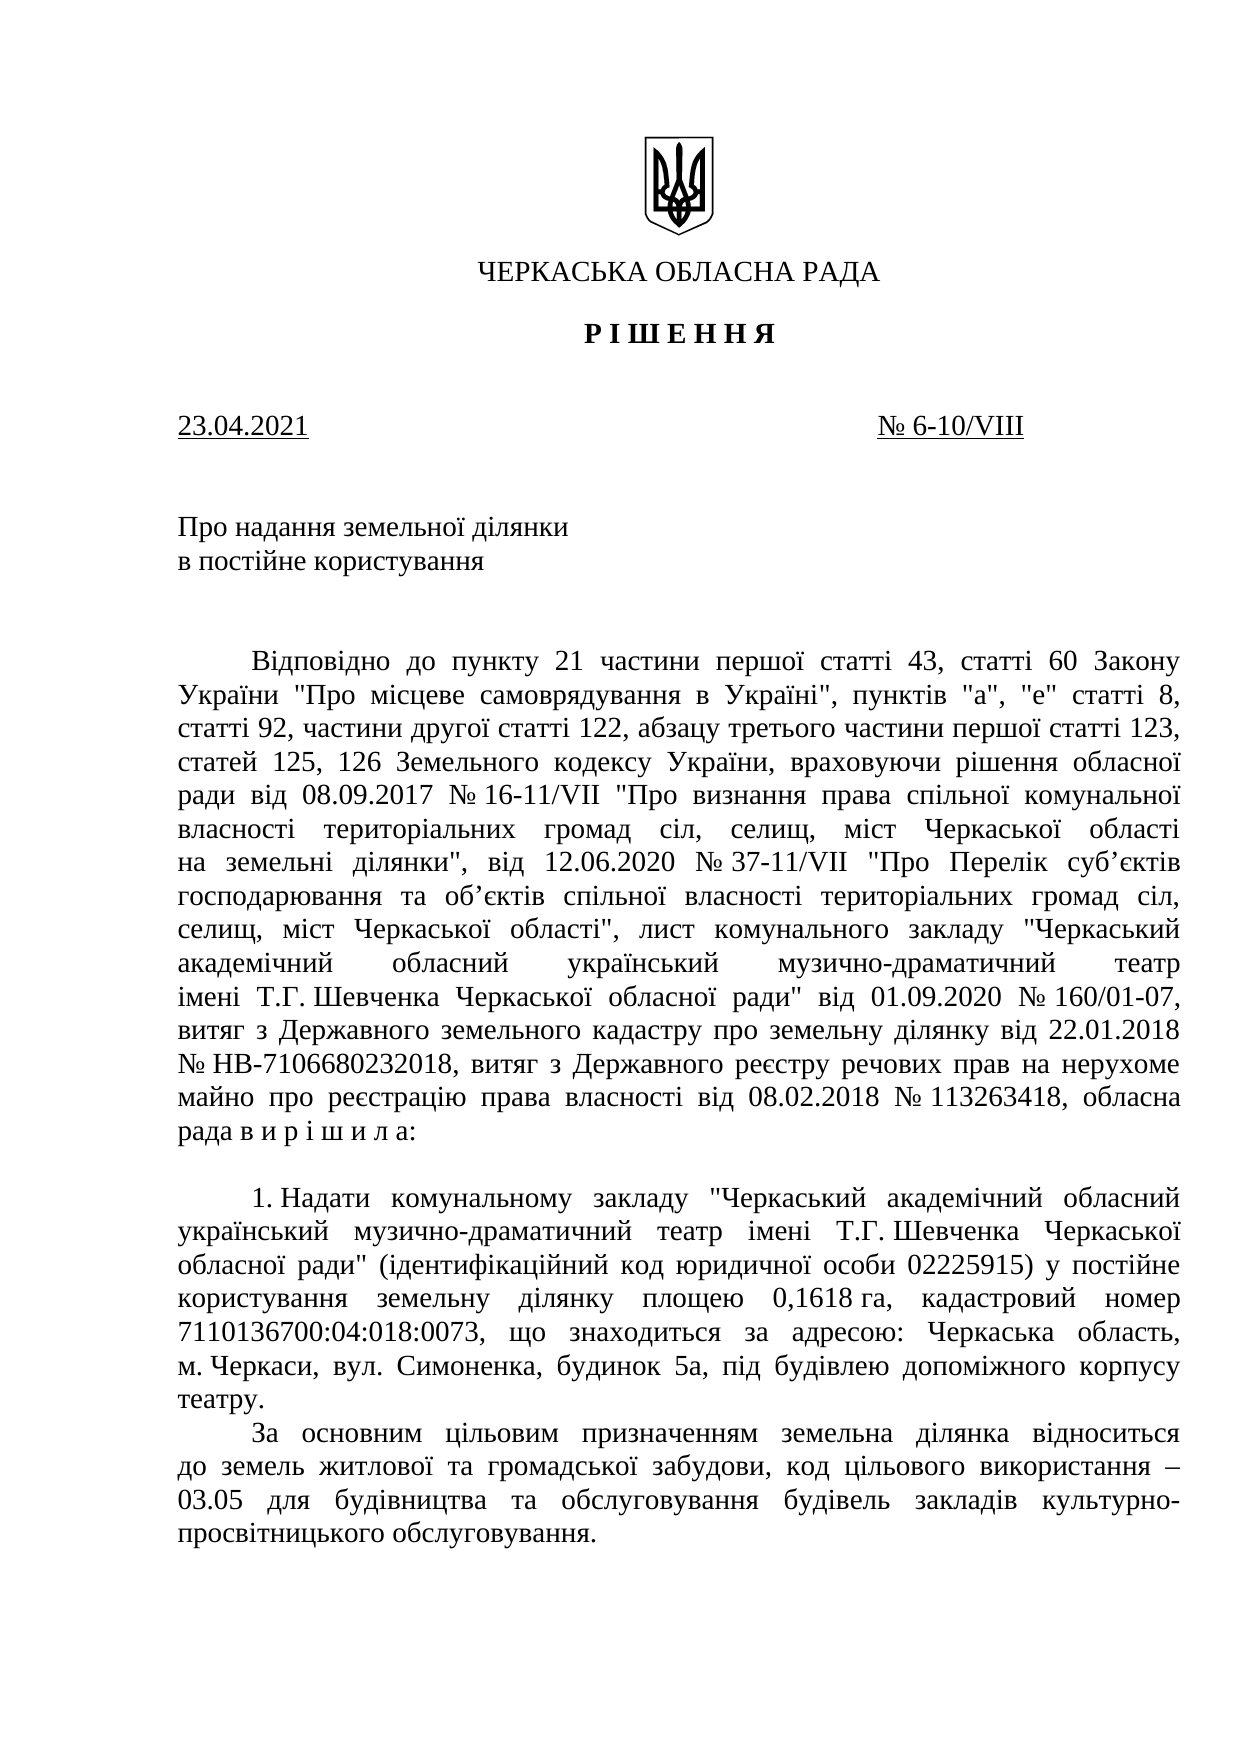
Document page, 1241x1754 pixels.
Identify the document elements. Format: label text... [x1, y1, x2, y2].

text 23.04.2021 № 6-10/VIII [177, 408, 1181, 442]
text 1. Надати комунальному закладу "Черкаський академічний обласний український музично-драматичний театр імені Т.Г. Шевченка Черкаської обласної ради" (ідентифікаційний код юридичної особи 02225915) у постійне користування земельну ділянку площею 0,1618 га, кадастровий номер 7110136700:04:018:0073, що знаходиться за адресою: Черкаська область, м. Черкаси, вул. Симоненка, будинок 5а, під будівлею допоміжного корпусу театру. [177, 1180, 1181, 1415]
text в постійне користування [177, 543, 1181, 576]
text Відповідно до пункту 21 частини першої статті 43, статті 60 Закону України "Про місцеве самоврядування в Україні", пунктів "а", "е" статті 8, статті 92, частини другої статті 122, абзацу третього частини першої статті 123, статей 125, 126 Земельного кодексу України, враховуючи рішення обласної ради від 08.09.2017 № 16-11/VII "Про визнання права спільної комунальної власності територіальних громад сіл, селищ, міст Черкаської області на земельні ділянки", від 12.06.2020 № 37-11/VII "Про Перелік суб’єктів господарювання та об’єктів спільної власності територіальних громад сіл, селищ, міст Черкаської області", лист комунального закладу "Черкаський академічний обласний український музично-драматичний театр імені Т.Г. Шевченка Черкаської обласної ради" від 01.09.2020 № 160/01-07, витяг з Державного земельного кадастру про земельну ділянку від 22.01.2018 № НВ-7106680232018, витяг з Державного реєстру речових прав на нерухоме майно про реєстрацію права власності від 08.02.2018 № 113263418, обласна рада в и р і ш и л а: [177, 643, 1181, 1146]
text Р І Ш Е Н Н Я [177, 316, 1181, 350]
list За основним цільовим призначенням земельна ділянка відноситься до земель житлової та громадської забудови, код цільового використання – 03.05 для будівництва та обслуговування будівель закладів культурно-просвітницького обслуговування. [177, 1415, 1181, 1549]
text ЧЕРКАСЬКА ОБЛАСНА РАДА [177, 254, 1181, 287]
text Про надання земельної ділянки [177, 509, 1181, 543]
picture [622, 118, 736, 254]
